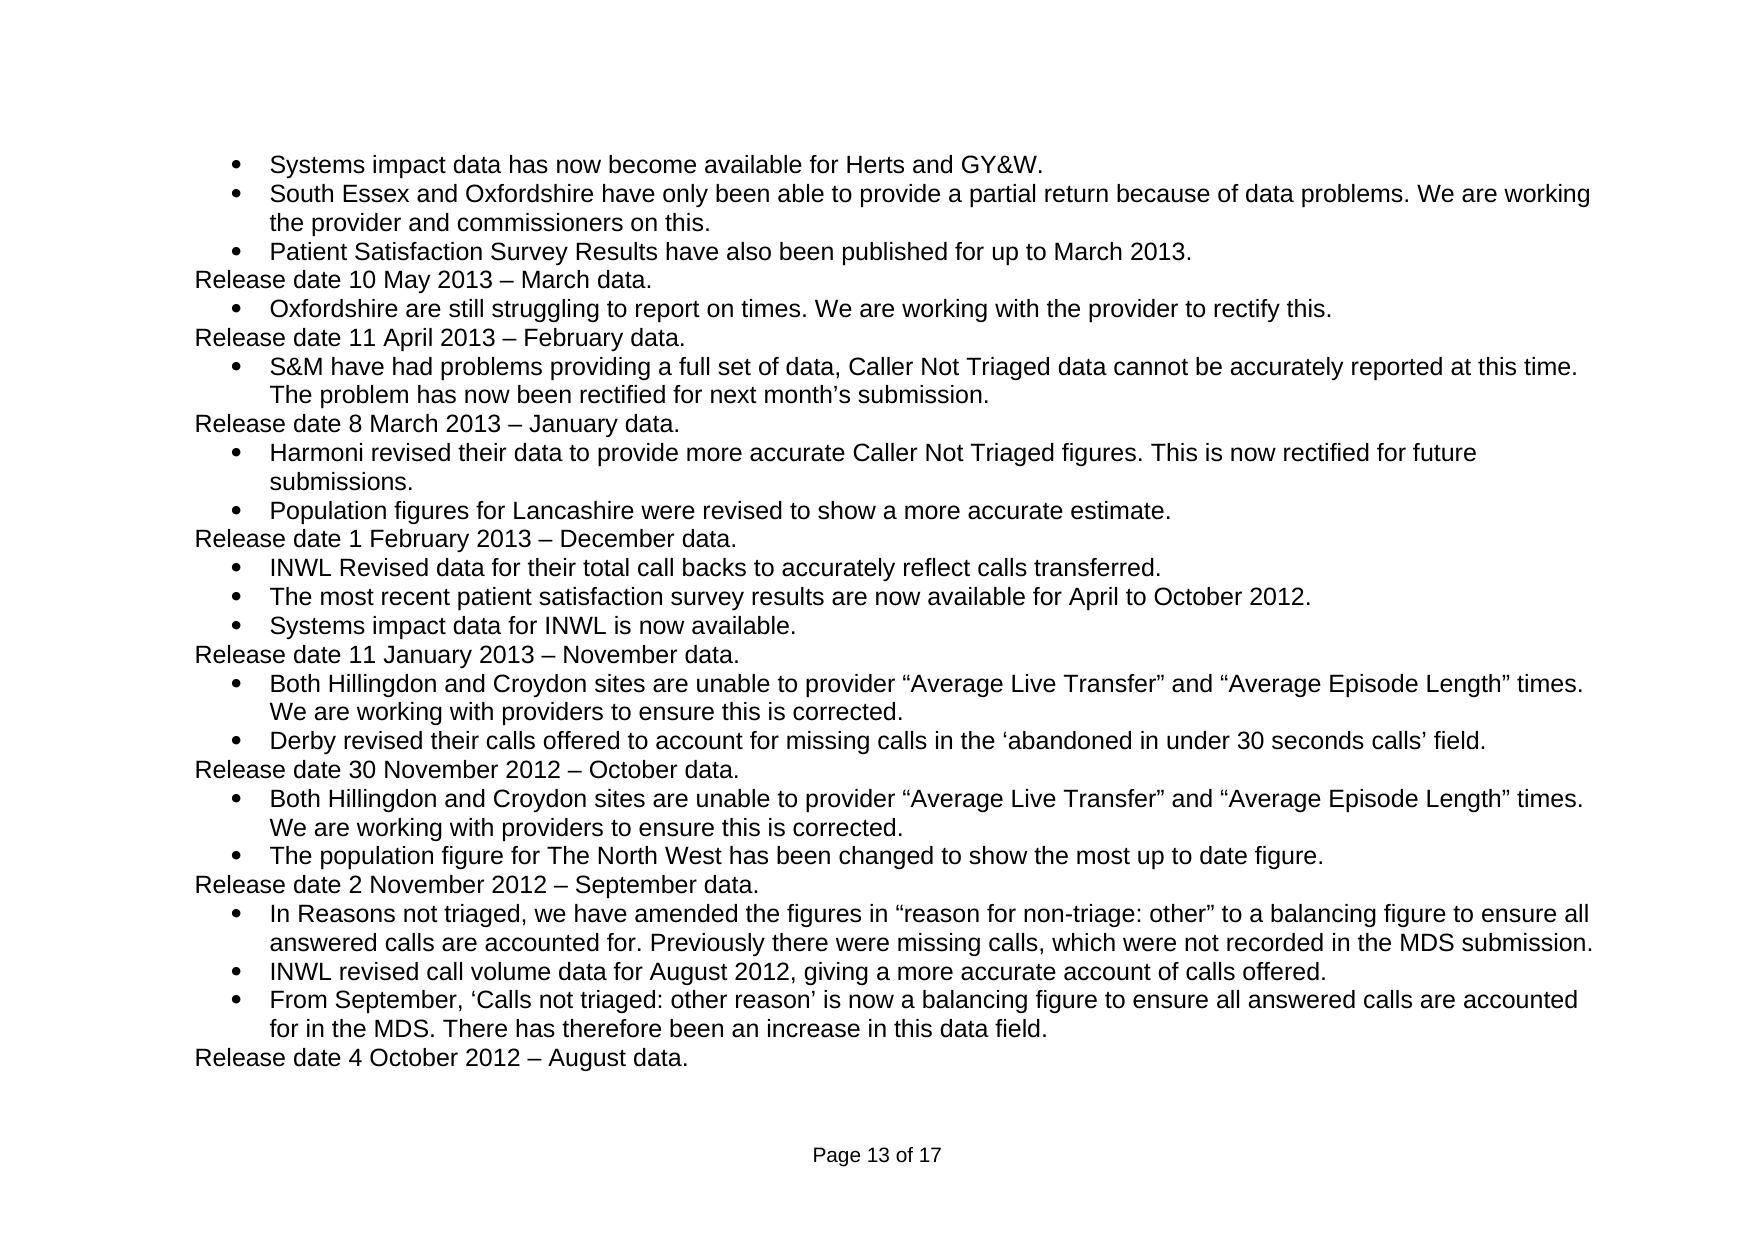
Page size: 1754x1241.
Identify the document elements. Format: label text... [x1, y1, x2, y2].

text Release date 4 October 2012 – August data. [194, 1043, 1604, 1072]
list Systems impact data has now become available for Herts and GY&W. [232, 150, 1604, 179]
list From September, ‘Calls not triaged: other reason’ is now a balancing figure to ensure all answered calls are accounted for in the MDS. There has therefore been an increase in this data field. [232, 985, 1604, 1043]
text Release date 8 March 2013 – January data. [194, 409, 1604, 438]
text Release date 10 May 2013 – March data. [194, 265, 1604, 294]
list The population figure for The North West has been changed to show the most up to date figure. [232, 841, 1604, 870]
list Both Hillingdon and Croydon sites are unable to provider “Average Live Transfer” and “Average Episode Length” times. We are working with providers to ensure this is corrected. [232, 784, 1604, 841]
list In Reasons not triaged, we have amended the figures in “reason for non-triage: other” to a balancing figure to ensure all answered calls are accounted for. Previously there were missing calls, which were not recorded in the MDS submission. [232, 899, 1604, 957]
list S&M have had problems providing a full set of data, Caller Not Triaged data cannot be accurately reported at this time. The problem has now been rectified for next month’s submission. [232, 352, 1604, 409]
list Derby revised their calls offered to account for missing calls in the ‘abandoned in under 30 seconds calls’ field. [232, 726, 1604, 755]
list Patient Satisfaction Survey Results have also been published for up to March 2013. [232, 236, 1604, 265]
list Both Hillingdon and Croydon sites are unable to provider “Average Live Transfer” and “Average Episode Length” times. We are working with providers to ensure this is corrected. [232, 668, 1604, 726]
list Oxfordshire are still struggling to report on times. We are working with the provider to rectify this. [232, 294, 1604, 323]
list Population figures for Lancashire were revised to show a more accurate estimate. [232, 496, 1604, 524]
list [232, 179, 1604, 236]
text Release date 11 April 2013 – February data. [194, 323, 1604, 352]
list INWL revised call volume data for August 2012, giving a more accurate account of calls offered. [232, 957, 1604, 985]
list The most recent patient satisfaction survey results are now available for April to October 2012. [232, 582, 1604, 611]
text Release date 2 November 2012 – September data. [194, 870, 1604, 899]
list Harmoni revised their data to provide more accurate Caller Not Triaged figures. This is now rectified for future submissions. [232, 438, 1604, 496]
list Systems impact data for INWL is now available. [232, 611, 1604, 640]
text Release date 11 January 2013 – November data. [194, 640, 1604, 668]
list INWL Revised data for their total call backs to accurately reflect calls transferred. [232, 553, 1604, 582]
text Release date 30 November 2012 – October data. [194, 755, 1604, 784]
text Release date 1 February 2013 – December data. [194, 524, 1604, 553]
